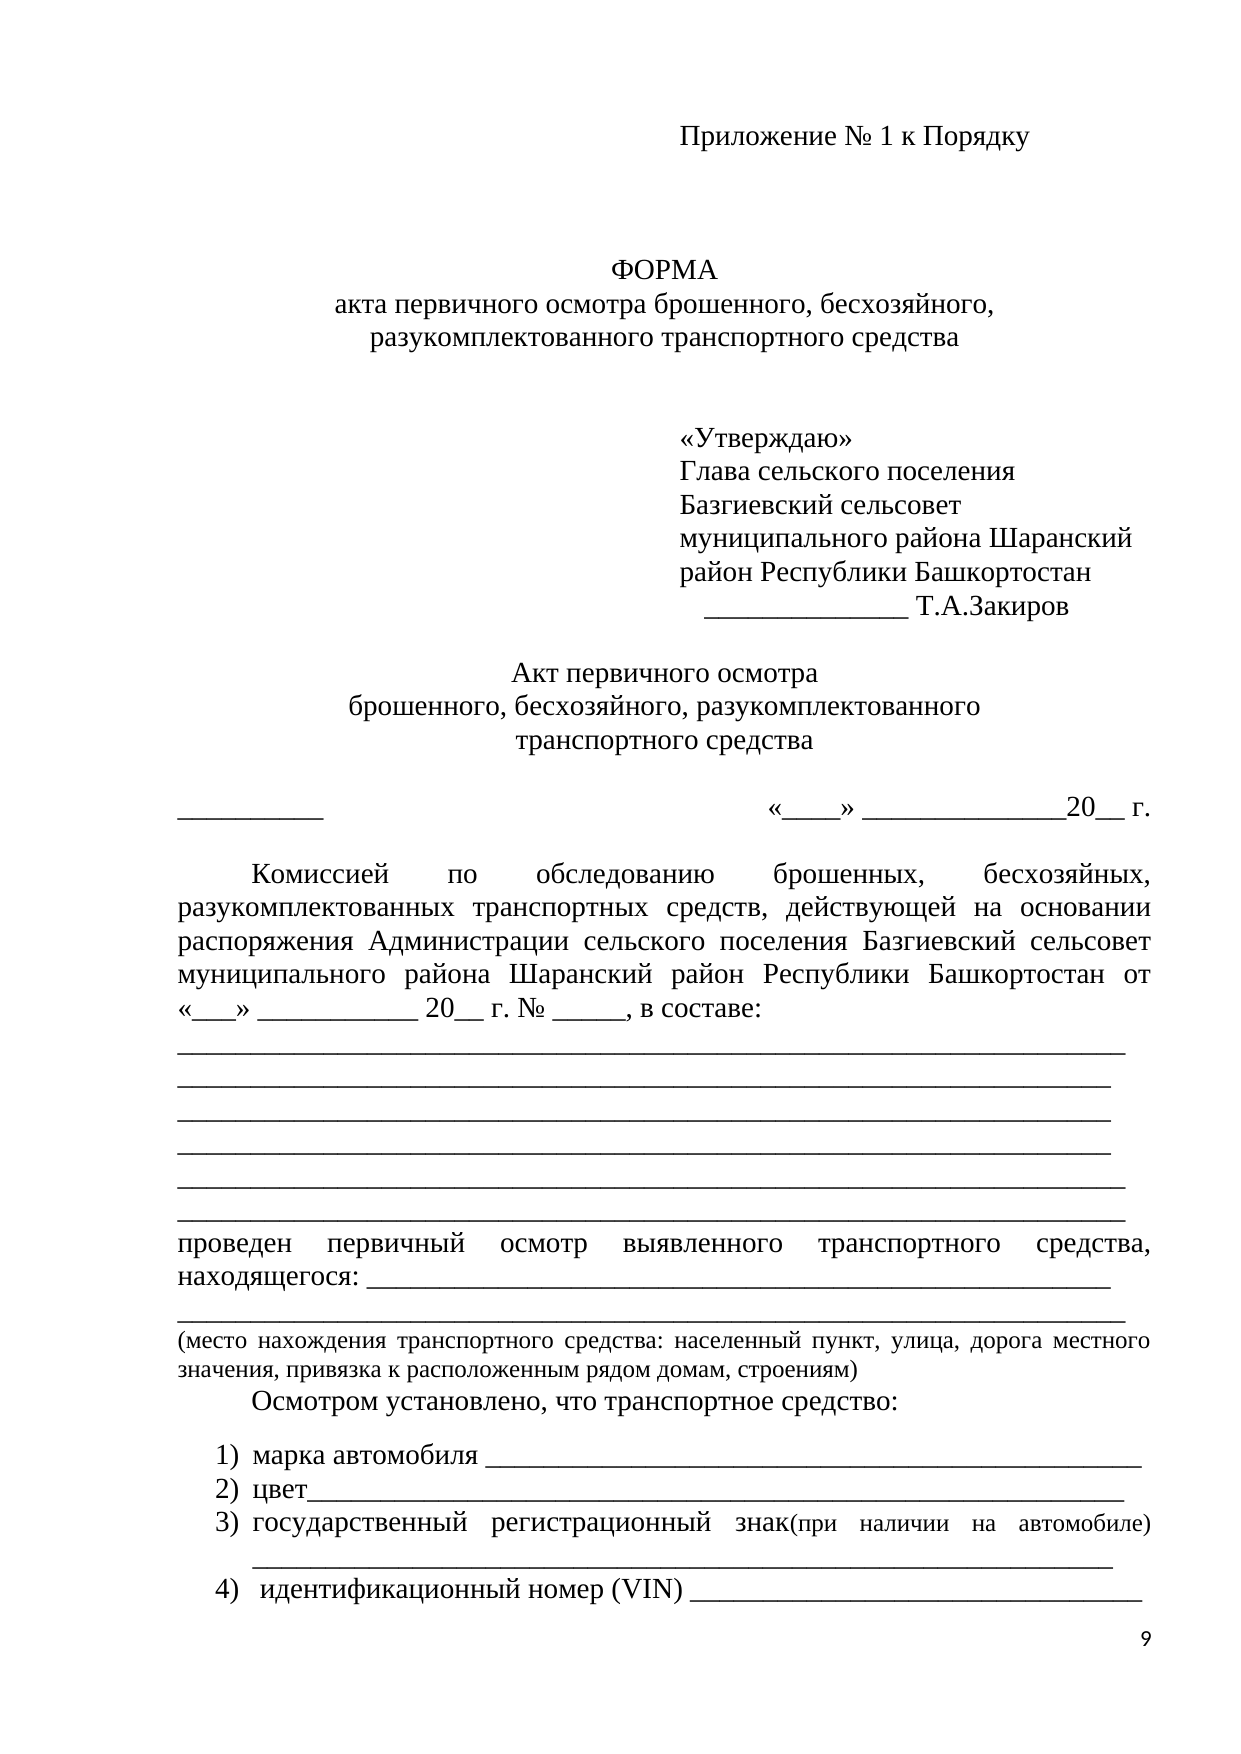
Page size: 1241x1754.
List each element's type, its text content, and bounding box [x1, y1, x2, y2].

list государственный регистрационный знак(при наличии на автомобиле) ___________________________________________________________ [215, 1504, 1152, 1572]
text транспортного средства [177, 722, 1152, 755]
text ________________________________________________________________ [177, 1124, 1152, 1158]
text Акт первичного осмотра [177, 655, 1152, 688]
text Приложение № 1 к Порядку [679, 118, 1152, 152]
text Комиссией по обследованию брошенных, бесхозяйных, разукомплектованных транспортных средств, действующей на основании распоряжения Администрации сельского поселения Базгиевский сельсовет муниципального района Шаранский район Республики Башкортостан от «___» ___________ 20__ г. № _____, в составе: [177, 856, 1152, 1024]
text __________ «____» ______________20__ г. [177, 789, 1152, 822]
text «Утверждаю» [679, 420, 1152, 453]
text Глава сельского поселения [679, 453, 1152, 487]
list цвет________________________________________________________ [215, 1471, 1152, 1504]
list идентификационный номер (VIN) _______________________________ [215, 1572, 1152, 1605]
text (место нахождения транспортного средства: населенный пункт, улица, дорога местного значения, привязка к расположенным рядом домам, строениям) [177, 1326, 1152, 1383]
text ________________________________________________________________ [177, 1057, 1152, 1091]
text проведен первичный осмотр выявленного транспортного средства, находящегося: ___________________________________________________ [177, 1225, 1152, 1292]
list марка автомобиля _____________________________________________ [215, 1437, 1152, 1471]
text _________________________________________________________________ [177, 1024, 1152, 1057]
text _________________________________________________________________ [177, 1191, 1152, 1225]
text брошенного, бесхозяйного, разукомплектованного [177, 688, 1152, 722]
text Базгиевский сельсовет муниципального района Шаранский район Республики Башкортостан [679, 487, 1152, 588]
text ________________________________________________________________ [177, 1091, 1152, 1124]
text Осмотром установлено, что транспортное средство: [177, 1383, 1152, 1417]
text _________________________________________________________________ [177, 1292, 1152, 1326]
text _________________________________________________________________ [177, 1158, 1152, 1191]
text акта первичного осмотра брошенного, бесхозяйного, [177, 286, 1152, 319]
text ФОРМА [177, 252, 1152, 286]
text ______________ Т.А.Закиров [177, 588, 1152, 621]
text разукомплектованного транспортного средства [177, 319, 1152, 353]
